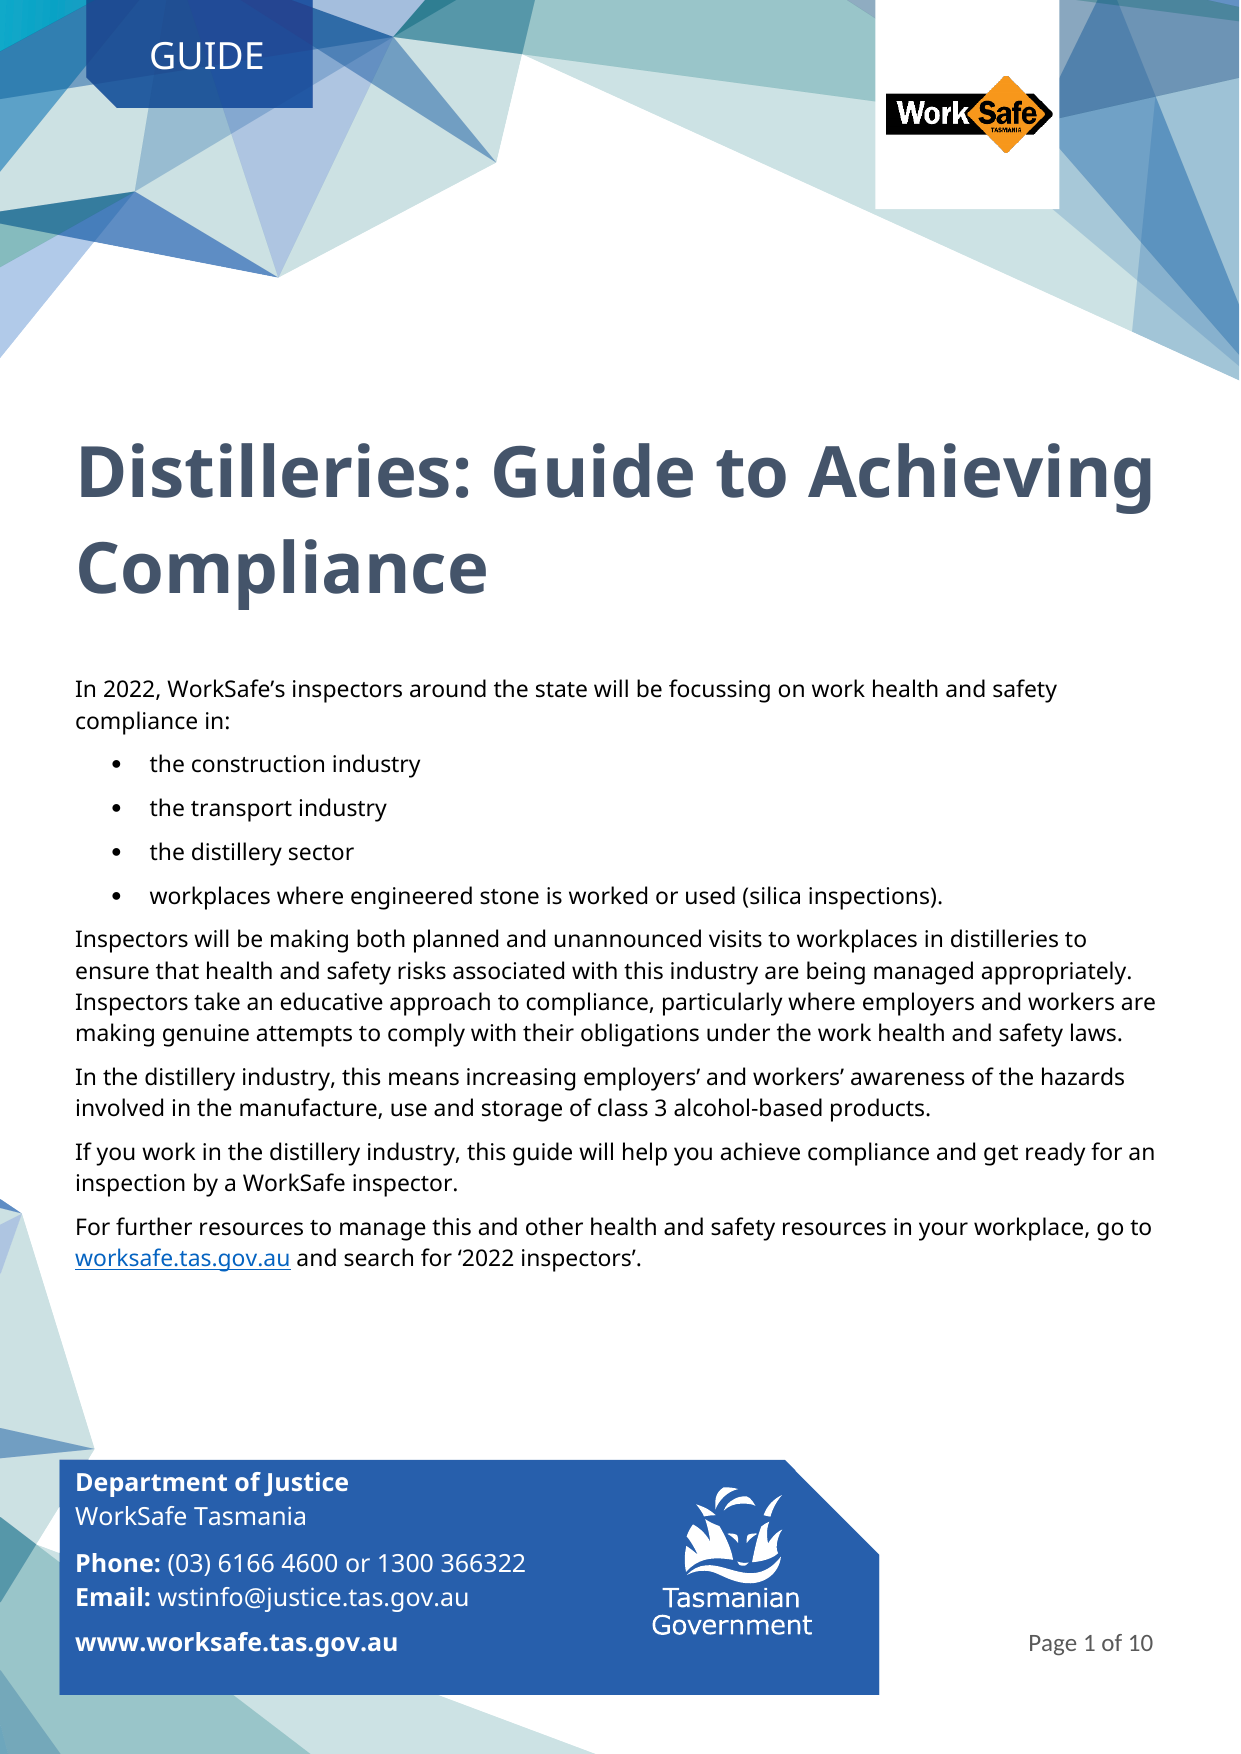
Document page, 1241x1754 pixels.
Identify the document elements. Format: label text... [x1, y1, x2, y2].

text workplaces where engineered stone is worked or used (silica inspections). [112, 880, 1165, 911]
text In 2022, WorkSafe’s inspectors around the state will be focussing on work health and safety compliance in: [75, 673, 1165, 736]
picture [886, 76, 1053, 153]
text If you work in the distillery industry, this guide will help you achieve compliance and get ready for an inspection by a WorkSafe inspector. [75, 1136, 1165, 1198]
text Inspectors will be making both planned and unannounced visits to workplaces in distilleries to ensure that health and safety risks associated with this industry are being managed appropriately. Inspectors take an educative approach to compliance, particularly where employers and workers are making genuine attempts to comply with their obligations under the work health and safety laws. [75, 923, 1165, 1048]
text the construction industry [112, 748, 1165, 780]
text For further resources to manage this and other health and safety resources in your workplace, go to worksafe.tas.gov.au and search for ‘2022 inspectors’. [75, 1211, 1165, 1273]
text In the distillery industry, this means increasing employers’ and workers’ awareness of the hazards involved in the manufacture, use and storage of class 3 alcohol-based products. [75, 1061, 1165, 1123]
subtitle Distilleries: Guide to Achieving Compliance [75, 421, 1165, 614]
text the distillery sector [112, 836, 1165, 867]
picture [0, 0, 1240, 397]
picture [0, 1187, 1241, 1754]
text the transport industry [112, 792, 1165, 823]
